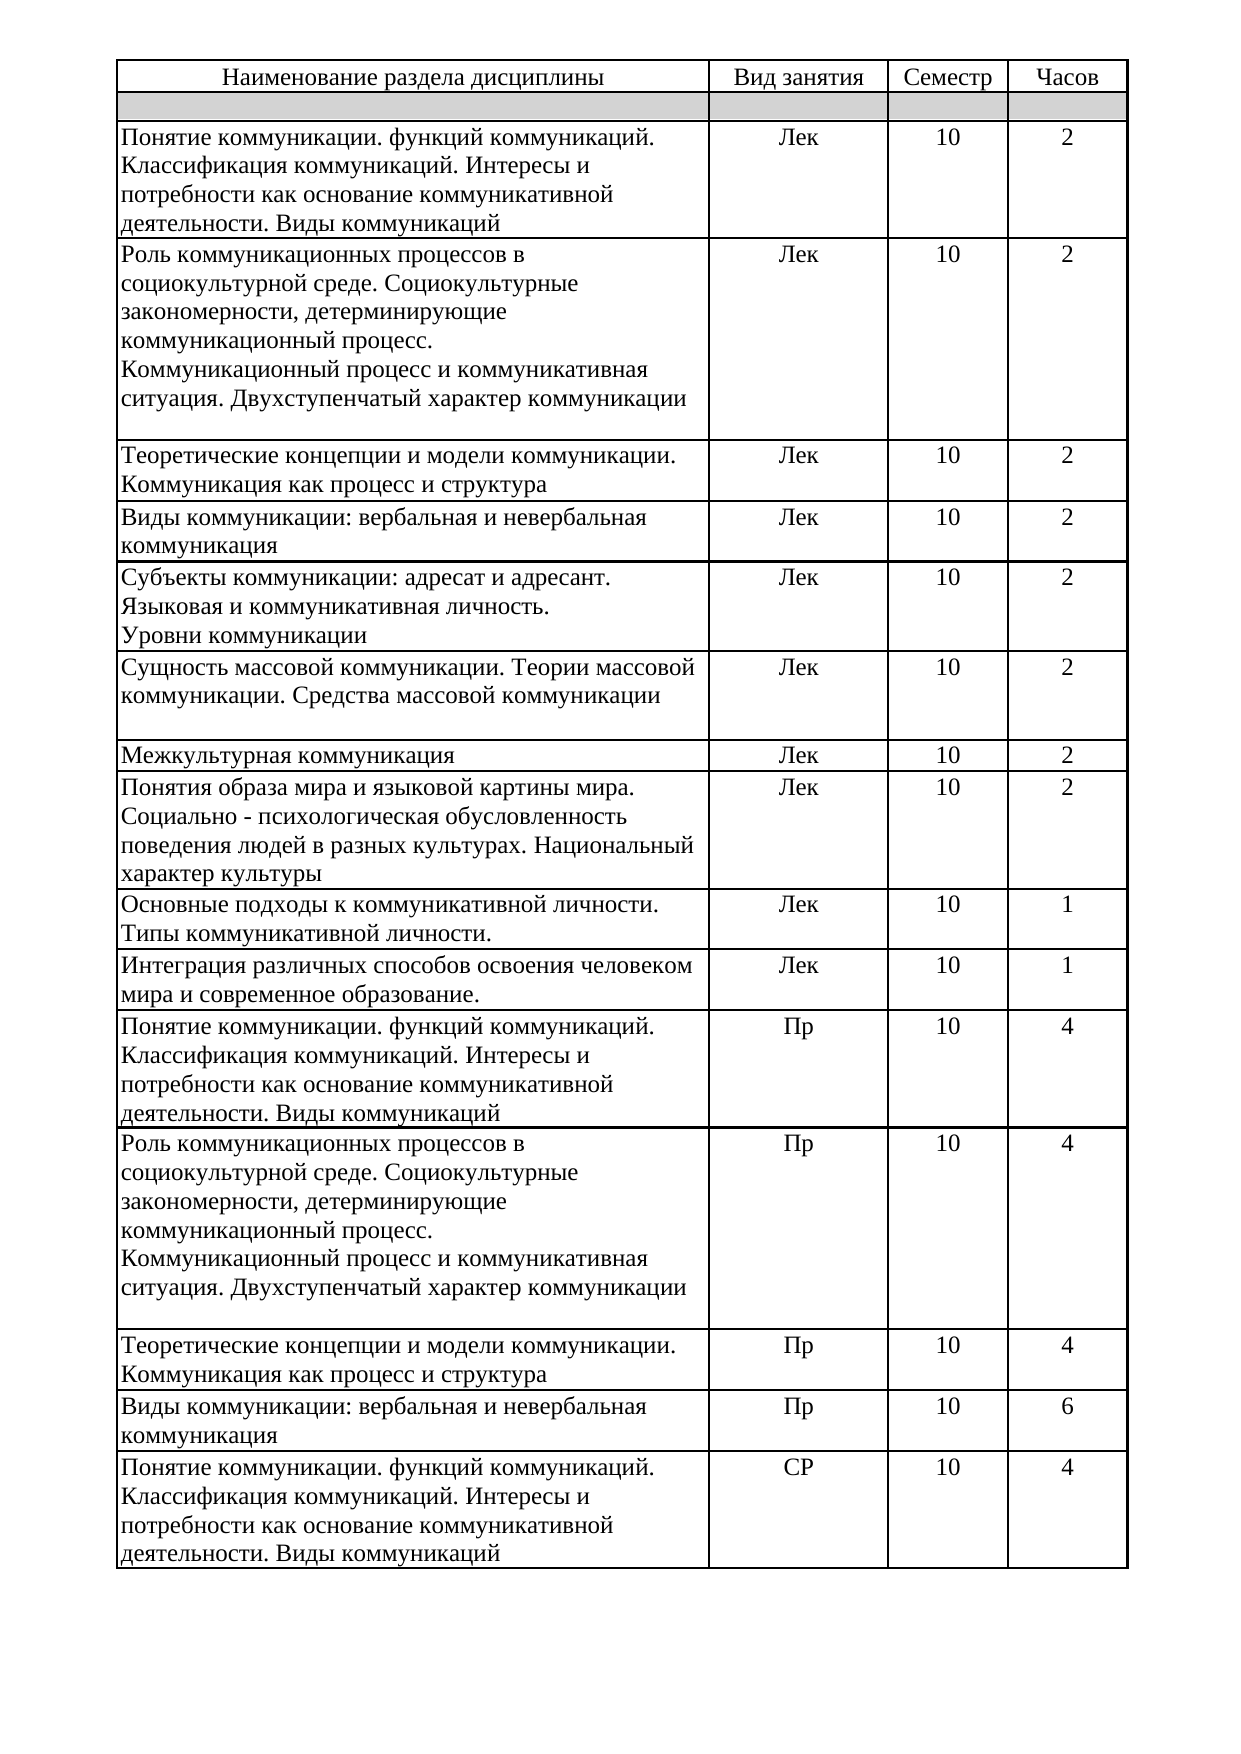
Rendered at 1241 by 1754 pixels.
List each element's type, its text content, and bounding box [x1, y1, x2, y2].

table_cell Роль коммуникационных процессов в социокультурной среде. Социокультурные закономерности, детерминирующие коммуникационный процесс. Коммуникационный процесс и коммуникативная ситуация. Двухступенчатый характер коммуникации [118, 1129, 708, 1328]
table_cell 10 [889, 890, 1007, 948]
table_cell 4 [1009, 1129, 1126, 1328]
table_header Часов [1009, 61, 1126, 91]
table_cell Лек [710, 239, 887, 438]
table_header Вид занятия [710, 61, 887, 91]
table_cell Лек [710, 652, 887, 738]
table_cell 2 [1009, 652, 1126, 738]
table_cell Лек [710, 502, 887, 560]
table_cell 2 [1009, 239, 1126, 438]
table_cell 1 [1009, 890, 1126, 948]
table_cell 10 [889, 741, 1007, 770]
table_header Наименование раздела дисциплины [118, 61, 708, 91]
table_cell Понятие коммуникации. функций коммуникаций. Классификация коммуникаций. Интересы и потребности как основание коммуникативной деятельности. Виды коммуникаций [118, 122, 708, 237]
table_cell Понятие коммуникации. функций коммуникаций. Классификация коммуникаций. Интересы и потребности как основание коммуникативной деятельности. Виды коммуникаций [118, 1011, 708, 1126]
table_cell Пр [710, 1011, 887, 1126]
table_cell [118, 93, 708, 119]
table_cell Лек [710, 890, 887, 948]
table_cell 10 [889, 652, 1007, 738]
table_cell Основные подходы к коммуникативной личности. Типы коммуникативной личности. [118, 890, 708, 948]
table_cell Теоретические концепции и модели коммуникации. Коммуникация как процесс и структура [118, 441, 708, 499]
table_cell Лек [710, 772, 887, 887]
table_cell 2 [1009, 741, 1126, 770]
table_cell Понятия образа мира и языковой картины мира. Социально - психологическая обусловленность поведения людей в разных культурах. Национальный характер культуры [118, 772, 708, 887]
table_cell 4 [1009, 1330, 1126, 1389]
table_cell Виды коммуникации: вербальная и невербальная коммуникация [118, 1391, 708, 1450]
table_cell Лек [710, 563, 887, 649]
table_cell Интеграция различных способов освоения человеком мира и современное образование. [118, 950, 708, 1009]
table_cell 10 [889, 950, 1007, 1009]
table_cell Теоретические концепции и модели коммуникации. Коммуникация как процесс и структура [118, 1330, 708, 1389]
table_cell 10 [889, 502, 1007, 560]
table_cell Понятие коммуникации. функций коммуникаций. Классификация коммуникаций. Интересы и потребности как основание коммуникативной деятельности. Виды коммуникаций [118, 1452, 708, 1567]
table_cell 2 [1009, 772, 1126, 887]
table_cell Межкультурная коммуникация [118, 741, 708, 770]
table_cell 2 [1009, 563, 1126, 649]
table_header Семестр [889, 61, 1007, 91]
table_cell 10 [889, 1129, 1007, 1328]
table_cell Пр [710, 1129, 887, 1328]
table_cell Субъекты коммуникации: адресат и адресант. Языковая и коммуникативная личность. Уровни коммуникации [118, 563, 708, 649]
table_cell 10 [889, 563, 1007, 649]
table_cell Роль коммуникационных процессов в социокультурной среде. Социокультурные закономерности, детерминирующие коммуникационный процесс. Коммуникационный процесс и коммуникативная ситуация. Двухступенчатый характер коммуникации [118, 239, 708, 438]
table_cell Виды коммуникации: вербальная и невербальная коммуникация [118, 502, 708, 560]
table_cell 2 [1009, 441, 1126, 499]
table_cell 10 [889, 772, 1007, 887]
table_cell 2 [1009, 502, 1126, 560]
table_cell 10 [889, 1452, 1007, 1567]
table_cell [1009, 93, 1126, 119]
table_cell 2 [1009, 122, 1126, 237]
table_cell Лек [710, 441, 887, 499]
table_cell [889, 93, 1007, 119]
table_cell 6 [1009, 1391, 1126, 1450]
table_cell 4 [1009, 1011, 1126, 1126]
table_cell 10 [889, 122, 1007, 237]
table_cell Пр [710, 1330, 887, 1389]
table_cell 10 [889, 441, 1007, 499]
table_cell [710, 93, 887, 119]
table_cell СР [710, 1452, 887, 1567]
table_cell 10 [889, 239, 1007, 438]
table_cell Сущность массовой коммуникации. Теории массовой коммуникации. Средства массовой коммуникации [118, 652, 708, 738]
table_cell 10 [889, 1011, 1007, 1126]
table_cell 1 [1009, 950, 1126, 1009]
table_cell Лек [710, 741, 887, 770]
table_cell 10 [889, 1391, 1007, 1450]
table_cell Пр [710, 1391, 887, 1450]
table_cell 4 [1009, 1452, 1126, 1567]
table_cell Лек [710, 122, 887, 237]
table_cell Лек [710, 950, 887, 1009]
table_cell 10 [889, 1330, 1007, 1389]
